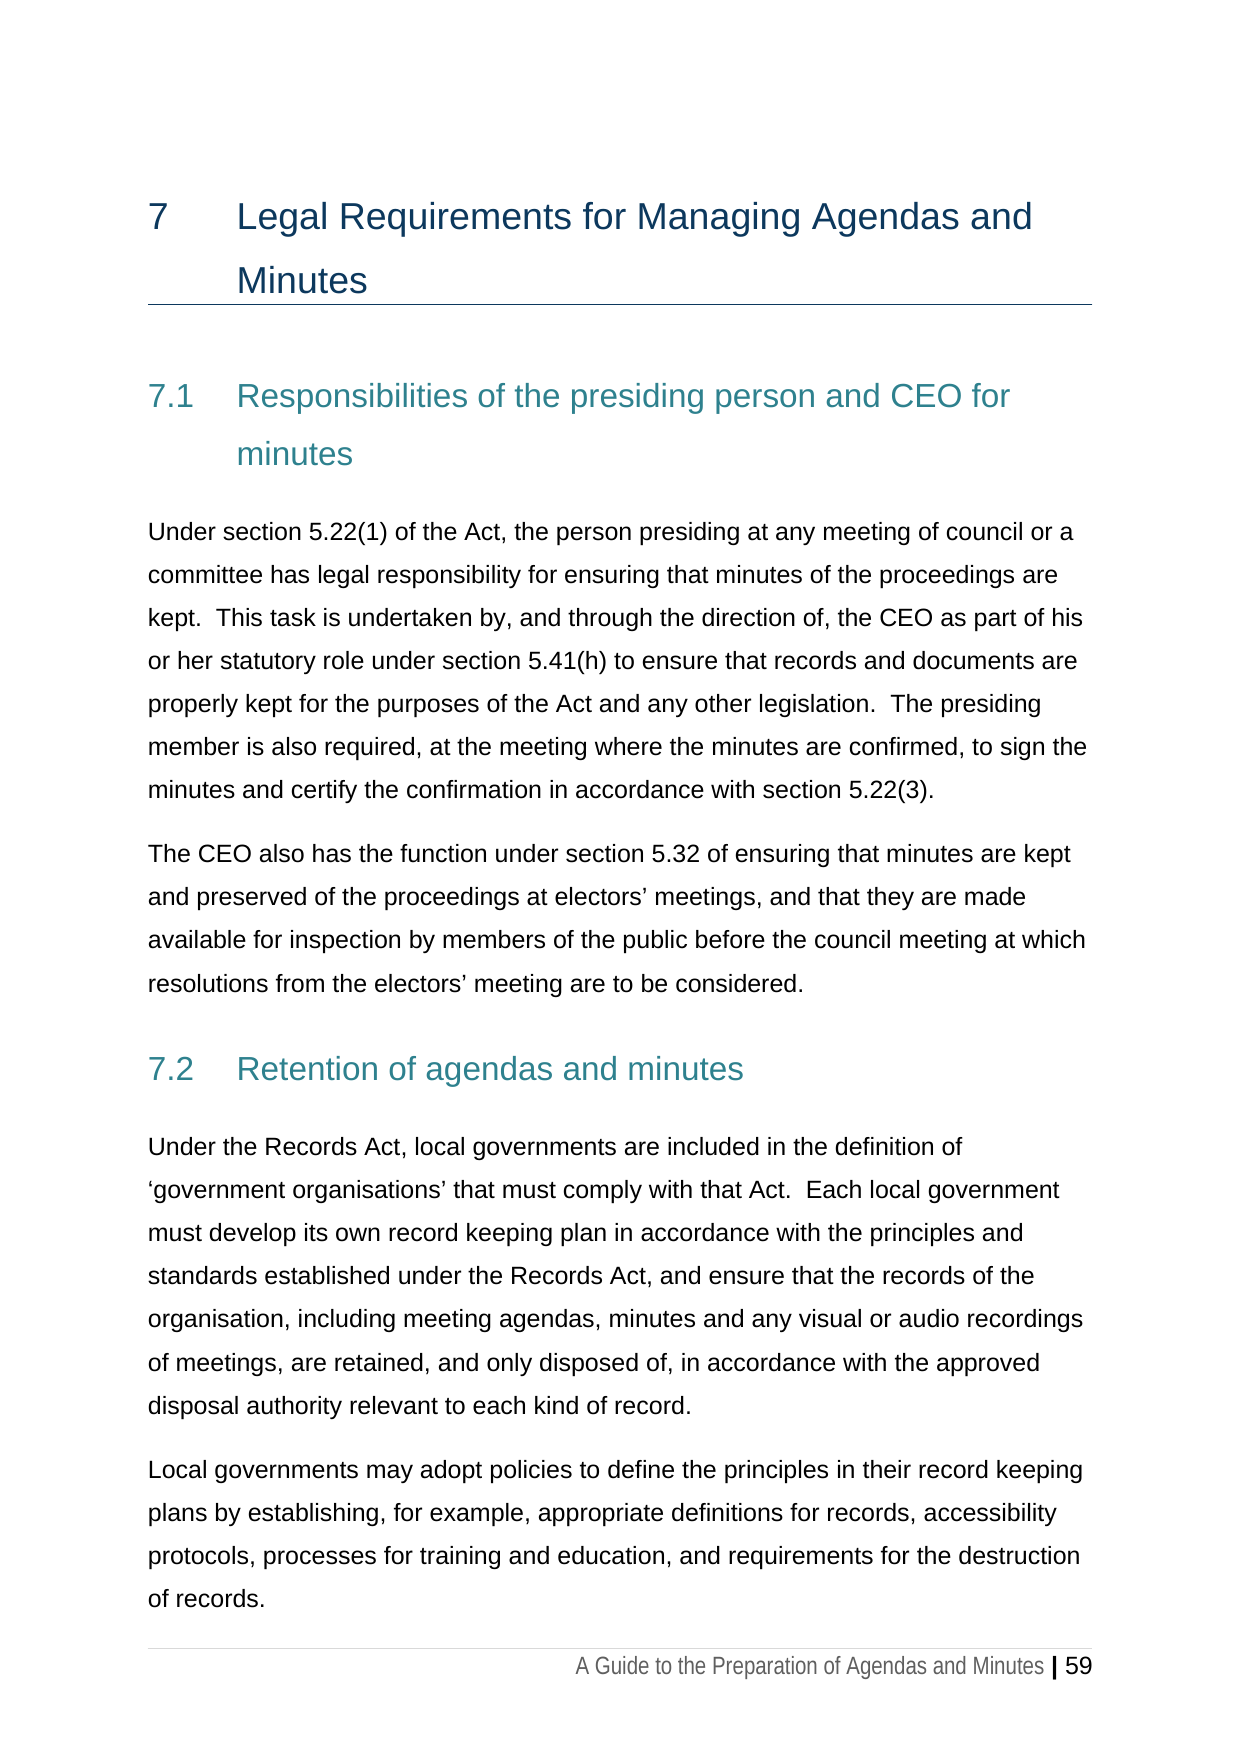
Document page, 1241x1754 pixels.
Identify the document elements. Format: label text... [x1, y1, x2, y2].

subtitle Responsibilities of the presiding person and CEO for minutes [148, 376, 1092, 472]
text Under the Records Act, local governments are included in the definition of ‘government organisations’ that must comply with that Act. Each local government must develop its own record keeping plan in accordance with the principles and standards established under the Records Act, and ensure that the records of the organisation, including meeting agendas, minutes and any visual or audio recordings of meetings, are retained, and only disposed of, in accordance with the approved disposal authority relevant to each kind of record. [148, 1132, 1092, 1419]
subtitle Retention of agendas and minutes [148, 1049, 1092, 1088]
text The CEO also has the function under section 5.32 of ensuring that minutes are kept and preserved of the proceedings at electors’ meetings, and that they are made available for inspection by members of the public before the council meeting at which resolutions from the electors’ meeting are to be considered. [148, 839, 1092, 997]
subtitle Legal Requirements for Managing Agendas and Minutes [148, 194, 1092, 304]
text Under section 5.22(1) of the Act, the person presiding at any meeting of council or a committee has legal responsibility for ensuring that minutes of the proceedings are kept. This task is undertaken by, and through the direction of, the CEO as part of his or her statutory role under section 5.41(h) to ensure that records and documents are properly kept for the purposes of the Act and any other legislation. The presiding member is also required, at the meeting where the minutes are confirmed, to sign the minutes and certify the confirmation in accordance with section 5.22(3). [148, 517, 1092, 804]
text Local governments may adopt policies to define the principles in their record keeping plans by establishing, for example, appropriate definitions for records, accessibility protocols, processes for training and education, and requirements for the destruction of records. [148, 1454, 1092, 1613]
